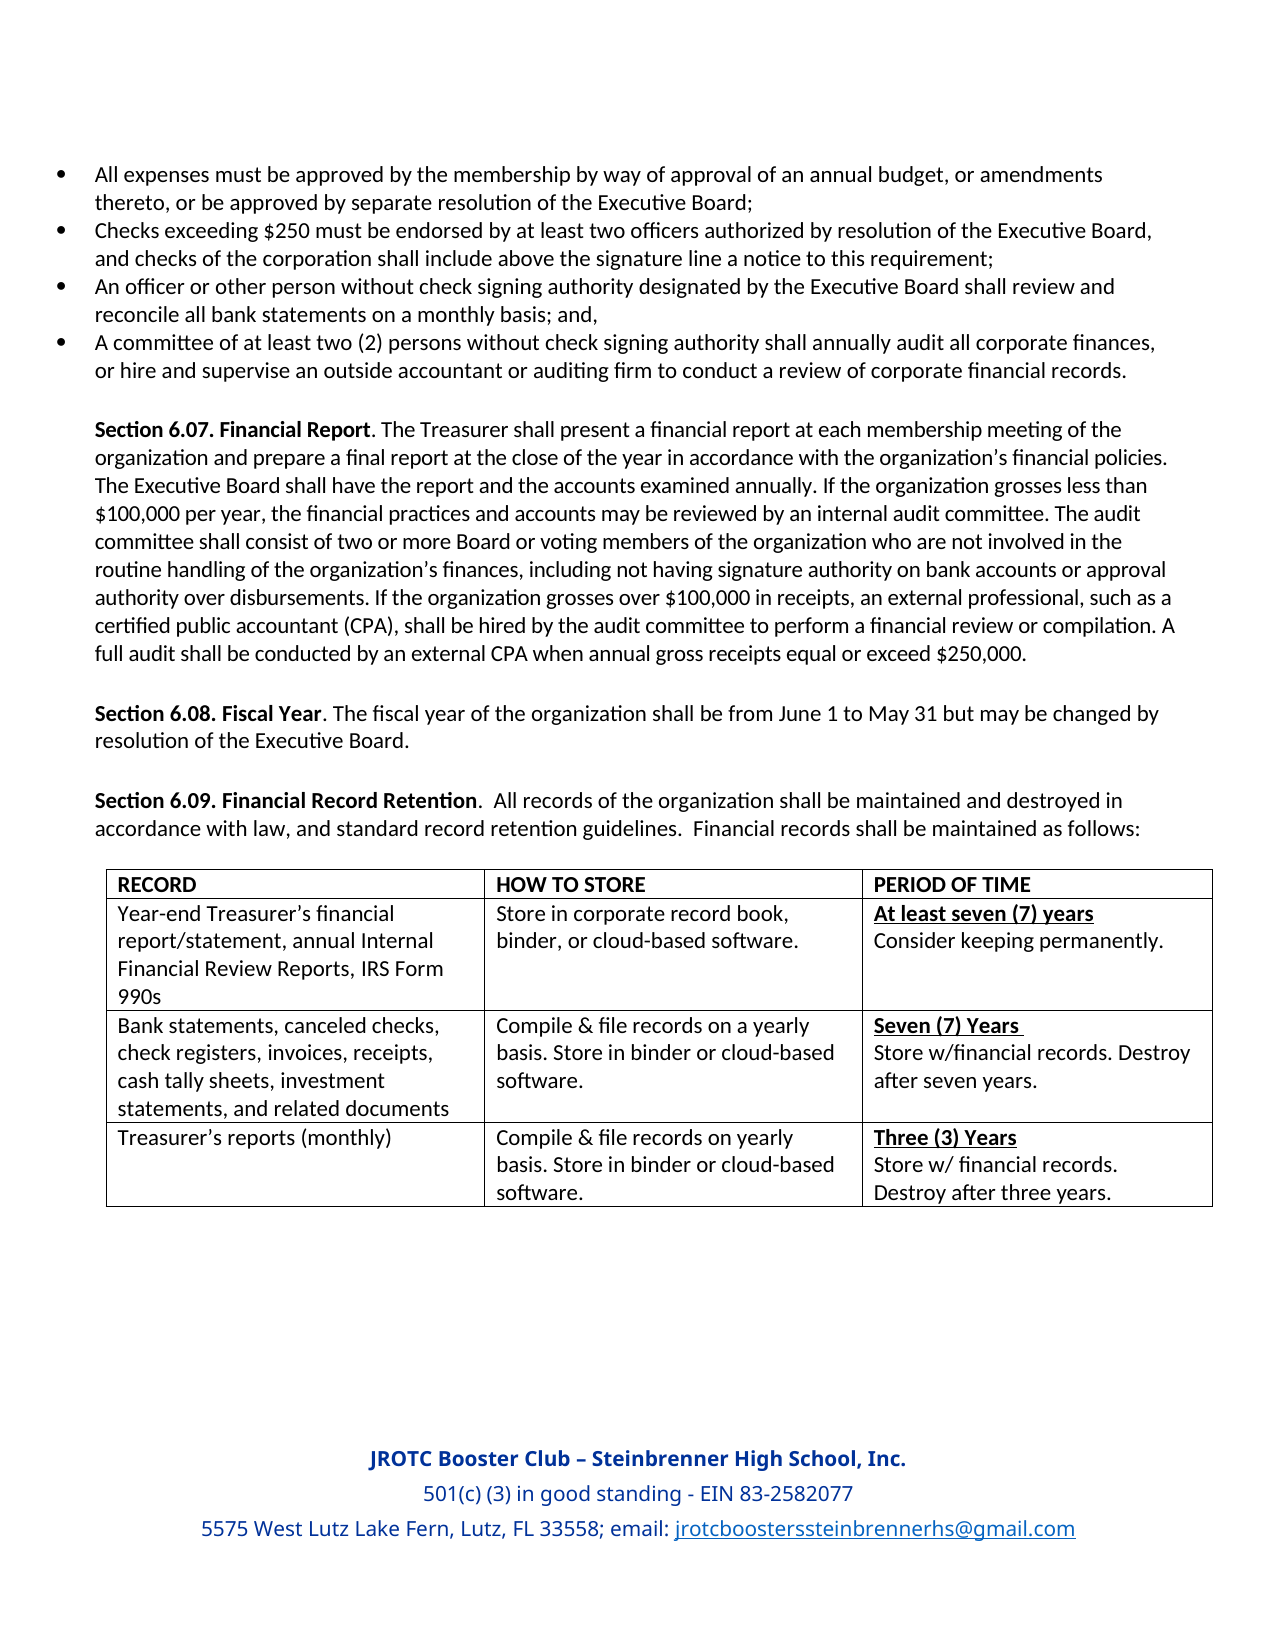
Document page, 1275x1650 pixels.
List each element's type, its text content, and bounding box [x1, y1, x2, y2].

table_header RECORD [107, 870, 484, 898]
table_cell Seven (7) Years Store w/financial records. Destroy after seven years. [863, 1011, 1212, 1122]
table_cell Compile & file records on yearly basis. Store in binder or cloud-based software. [485, 1123, 862, 1206]
table_cell Store in corporate record book, binder, or cloud-based software. [485, 899, 862, 1010]
text Section 6.09. Financial Record Retention. All records of the organization shall be maintained and destroyed in accordance with law, and standard record retention guidelines. Financial records shall be maintained as follows: [94, 786, 1182, 842]
table_header HOW TO STORE [485, 870, 862, 898]
table_cell Bank statements, canceled checks, check registers, invoices, receipts, cash tally sheets, investment statements, and related documents [107, 1011, 484, 1122]
text Section 6.07. Financial Report. The Treasurer shall present a financial report at each membership meeting of the organization and prepare a final report at the close of the year in accordance with the organization’s financial policies. The Executive Board shall have the report and the accounts examined annually. If the organization grosses less than $100,000 per year, the financial practices and accounts may be reviewed by an internal audit committee. The audit committee shall consist of two or more Board or voting members of the organization who are not involved in the routine handling of the organization’s finances, including not having signature authority on bank accounts or approval authority over disbursements. If the organization grosses over $100,000 in receipts, an external professional, such as a certified public accountant (CPA), shall be hired by the audit committee to perform a financial review or compilation. A full audit shall be conducted by an external CPA when annual gross receipts equal or exceed $250,000. [94, 415, 1182, 667]
list A committee of at least two (2) persons without check signing authority shall annually audit all corporate finances, or hire and supervise an outside accountant or auditing firm to conduct a review of corporate financial records. [57, 328, 1182, 384]
list An officer or other person without check signing authority designated by the Executive Board shall review and reconcile all bank statements on a monthly basis; and, [57, 272, 1182, 328]
table_cell Three (3) Years Store w/ financial records. Destroy after three years. [863, 1123, 1212, 1206]
table_cell At least seven (7) years Consider keeping permanently. [863, 899, 1212, 1010]
list Checks exceeding $250 must be endorsed by at least two officers authorized by resolution of the Executive Board, and checks of the corporation shall include above the signature line a notice to this requirement; [57, 216, 1182, 272]
table_cell Compile & file records on a yearly basis. Store in binder or cloud-based software. [485, 1011, 862, 1122]
list All expenses must be approved by the membership by way of approval of an annual budget, or amendments thereto, or be approved by separate resolution of the Executive Board; [57, 160, 1182, 216]
table_cell Year-end Treasurer’s financial report/statement, annual Internal Financial Review Reports, IRS Form 990s [107, 899, 484, 1010]
text Section 6.08. Fiscal Year. The fiscal year of the organization shall be from June 1 to May 31 but may be changed by resolution of the Executive Board. [94, 699, 1182, 755]
table_cell Treasurer’s reports (monthly) [107, 1123, 484, 1206]
table_header PERIOD OF TIME [863, 870, 1212, 898]
